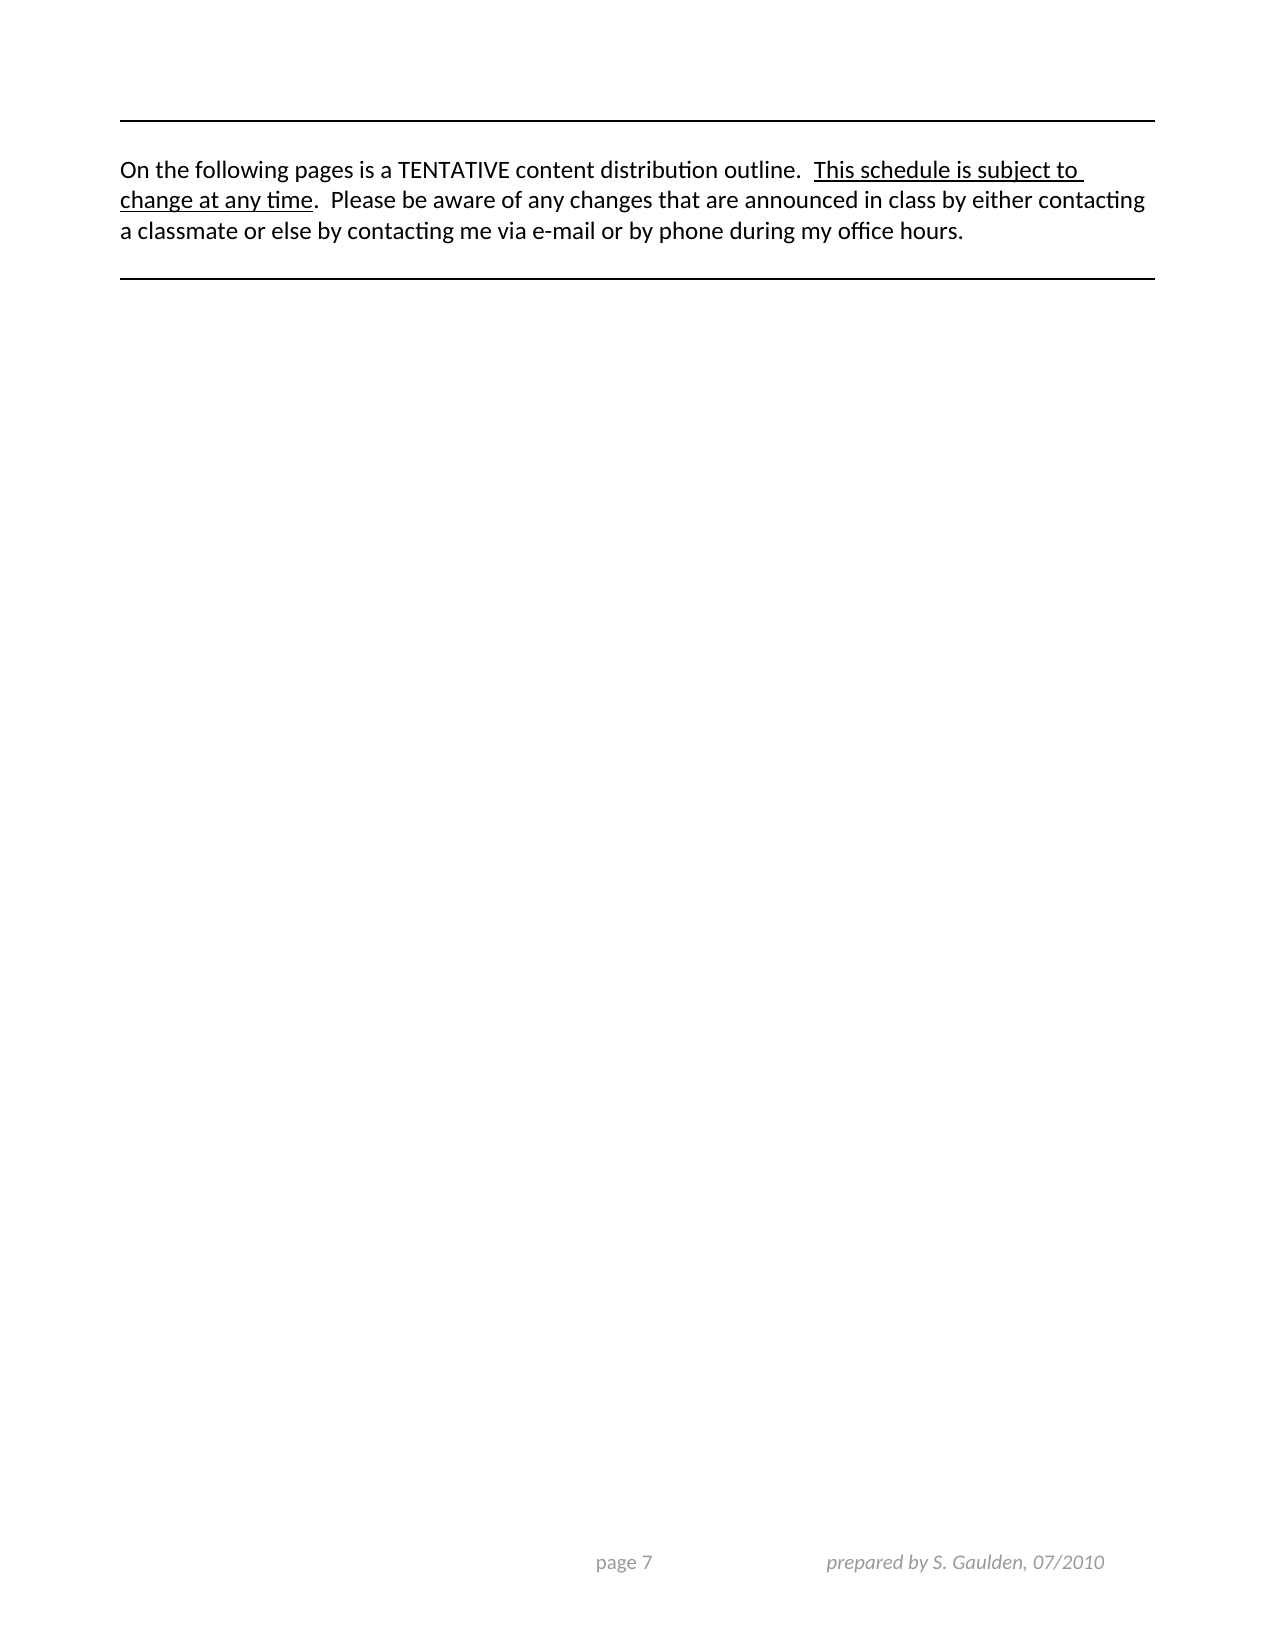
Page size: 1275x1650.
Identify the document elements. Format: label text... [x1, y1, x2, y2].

text On the following pages is a TENTATIVE content distribution outline. This schedule is subject to change at any time. Please be aware of any changes that are announced in class by either contacting a classmate or else by contacting me via e-mail or by phone during my office hours. [120, 154, 1155, 246]
